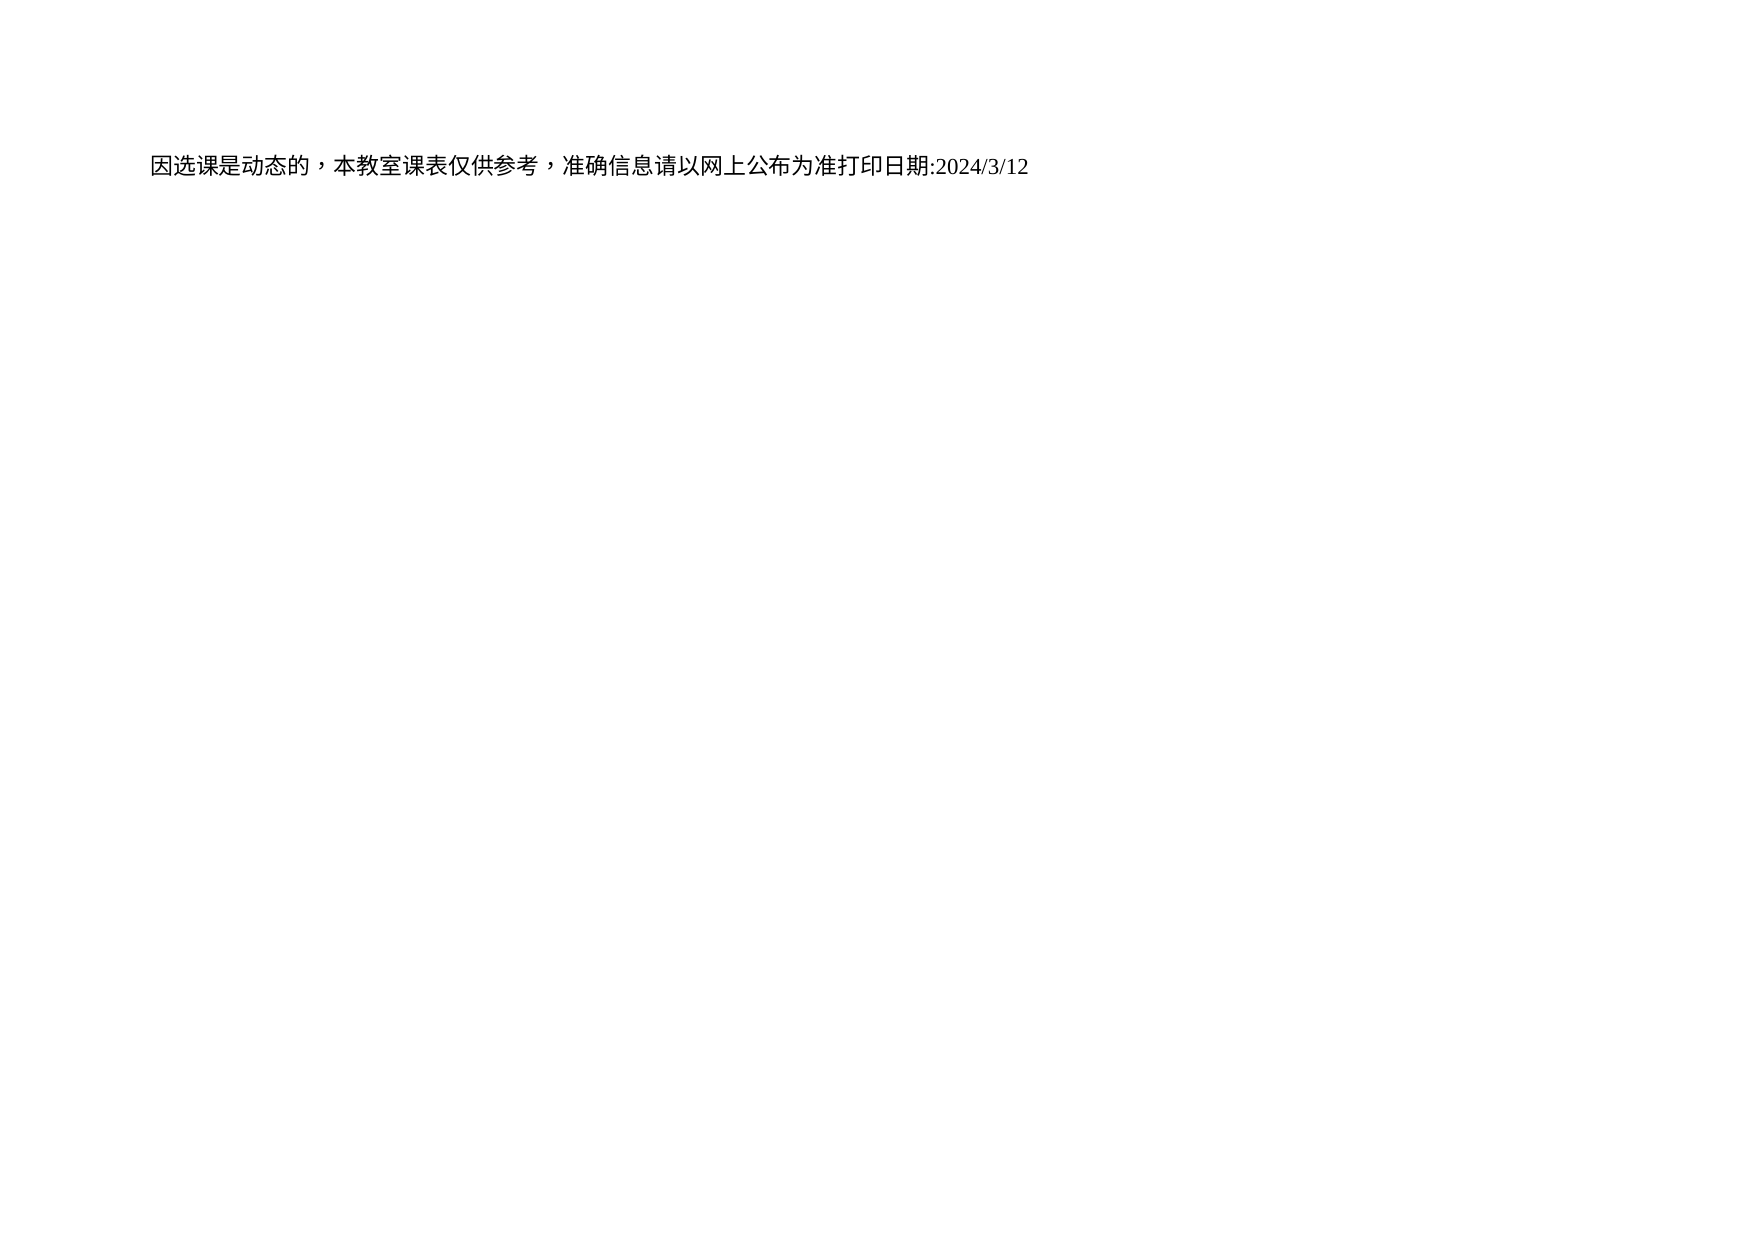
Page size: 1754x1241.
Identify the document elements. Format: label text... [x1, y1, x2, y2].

text 因选课是动态的，本教室课表仅供参考，准确信息请以网上公布为准打印日期:2024/3/12 [150, 150, 1604, 181]
